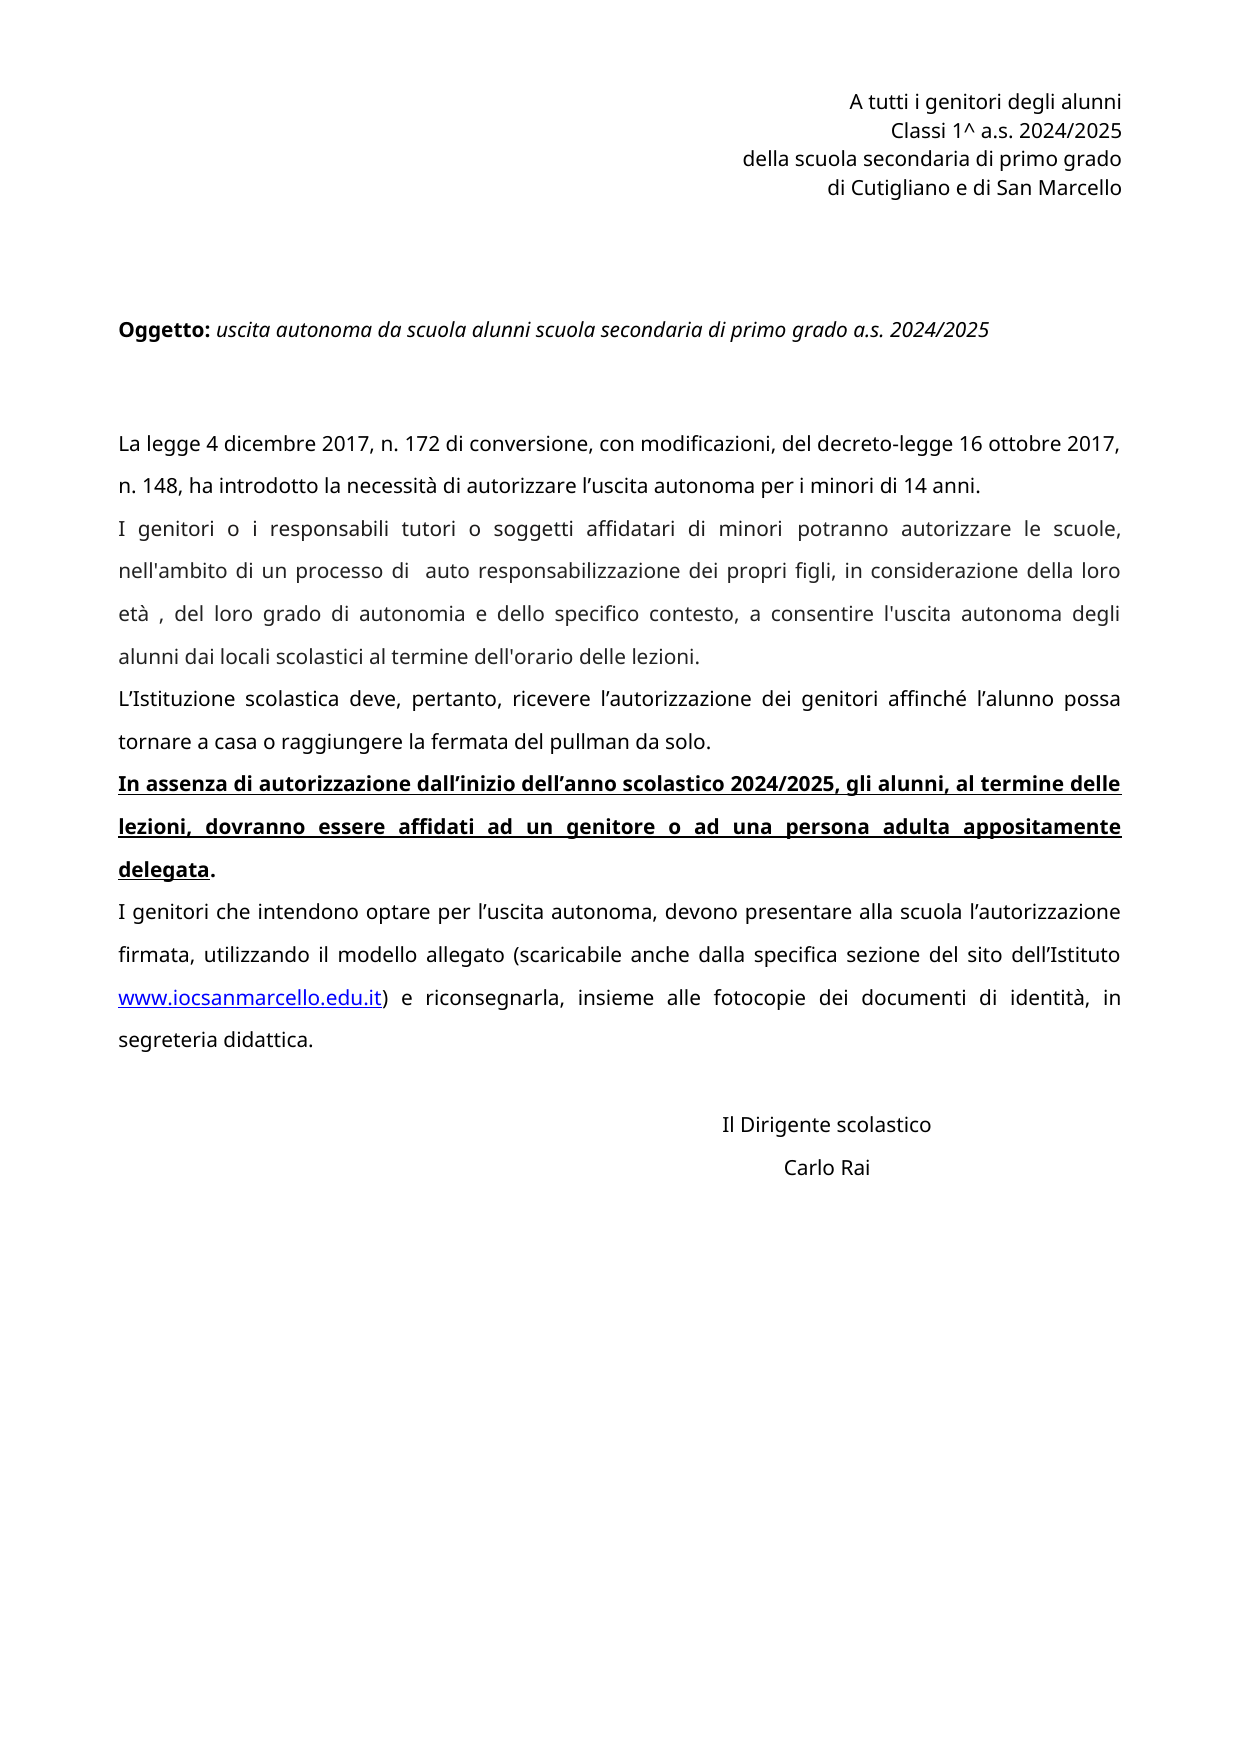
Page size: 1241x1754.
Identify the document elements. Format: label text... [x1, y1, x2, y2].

text In assenza di autorizzazione dall’inizio dell’anno scolastico 2024/2025, gli alunni, al termine delle lezioni, dovranno essere affidati ad un genitore o ad una persona adulta appositamente delegata. [118, 838, 1122, 883]
text I genitori o i responsabili tutori o soggetti affidatari di minori potranno autorizzare le scuole, nell'ambito di un processo di auto responsabilizzazione dei propri figli, in considerazione della loro età , del loro grado di autonomia e dello specifico contesto, a consentire l'uscita autonoma degli alunni dai locali scolastici al termine dell'orario delle lezioni. [118, 514, 1122, 670]
text I genitori che intendono optare per l’uscita autonoma, devono presentare alla scuola l’autorizzazione firmata, utilizzando il modello allegato (scaricabile anche dalla specifica sezione del sito dell’Istituto www.iocsanmarcello.edu.it) e riconsegnarla, insieme alle fotocopie dei documenti di identità, in segreteria didattica. [118, 897, 1122, 1054]
text Il Dirigente scolastico [118, 1110, 1122, 1139]
text L’Istituzione scolastica deve, pertanto, ricevere l’autorizzazione dei genitori affinché l’alunno possa tornare a casa o raggiungere la fermata del pullman da solo. [118, 684, 1122, 755]
text In assenza di autorizzazione dall’inizio dell’anno scolastico 2024/2025, gli alunni, al termine delle lezioni, dovranno essere affidati ad un genitore o ad una persona adulta appositamente delegata. [118, 795, 1122, 836]
text Oggetto: uscita autonoma da scuola alunni scuola secondaria di primo grado a.s. 2024/2025 [118, 315, 1122, 343]
text di Cutigliano e di San Marcello [118, 173, 1122, 201]
text La legge 4 dicembre 2017, n. 172 di conversione, con modificazioni, del decreto-legge 16 ottobre 2017, n. 148, ha introdotto la necessità di autorizzare l’uscita autonoma per i minori di 14 anni. [118, 429, 1122, 500]
text Classi 1^ a.s. 2024/2025 [118, 116, 1122, 144]
text Carlo Rai [118, 1153, 1122, 1181]
text della scuola secondaria di primo grado [118, 144, 1122, 173]
text In assenza di autorizzazione dall’inizio dell’anno scolastico 2024/2025, gli alunni, al termine delle lezioni, dovranno essere affidati ad un genitore o ad una persona adulta appositamente delegata. [118, 769, 1122, 794]
text A tutti i genitori degli alunni [118, 87, 1122, 116]
